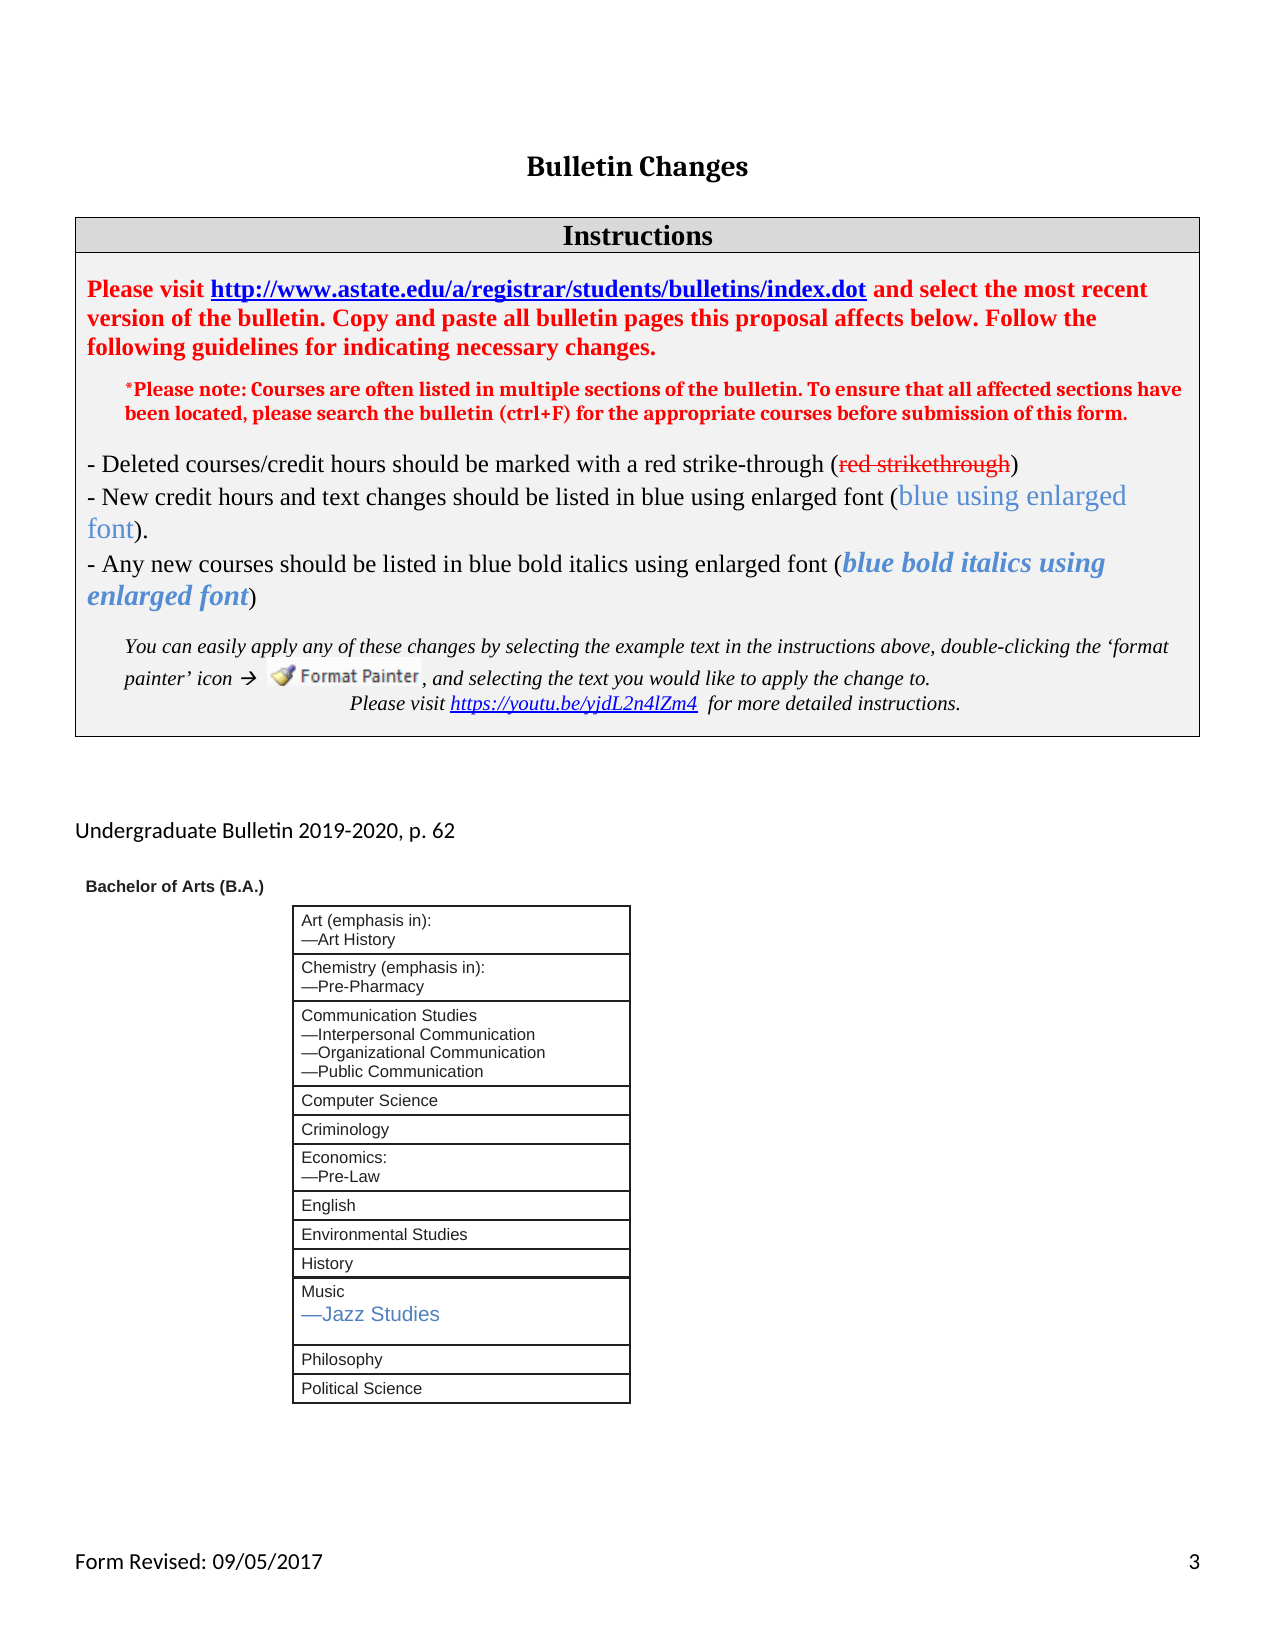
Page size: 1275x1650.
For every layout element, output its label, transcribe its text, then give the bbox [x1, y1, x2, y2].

table_header Instructions [76, 218, 1199, 252]
text Bulletin Changes [75, 150, 1200, 183]
table_cell Please visit http://www.astate.edu/a/registrar/students/bulletins/index.dot and select the most recent version of the bulletin. Copy and paste all bulletin pages this proposal affects below. Follow the following guidelines for indicating necessary changes. *Please note: Courses are often listed in multiple sections of the bulletin. To ensure that all affected sections have been located, please search the bulletin (ctrl+F) for the appropriate courses before submission of this form. - Deleted courses/credit hours should be marked with a red strike-through (red strikethrough) - New credit hours and text changes should be listed in blue using enlarged font (blue using enlarged font). - Any new courses should be listed in blue bold italics using enlarged font (blue bold italics using enlarged font) You can easily apply any of these changes by selecting the example text in the instructions above, double-clicking the ‘format painter’ icon , and selecting the text you would like to apply the change to. Please visit https://youtu.be/yjdL2n4lZm4 for more detailed instructions. [76, 253, 1199, 736]
picture [266, 657, 422, 686]
